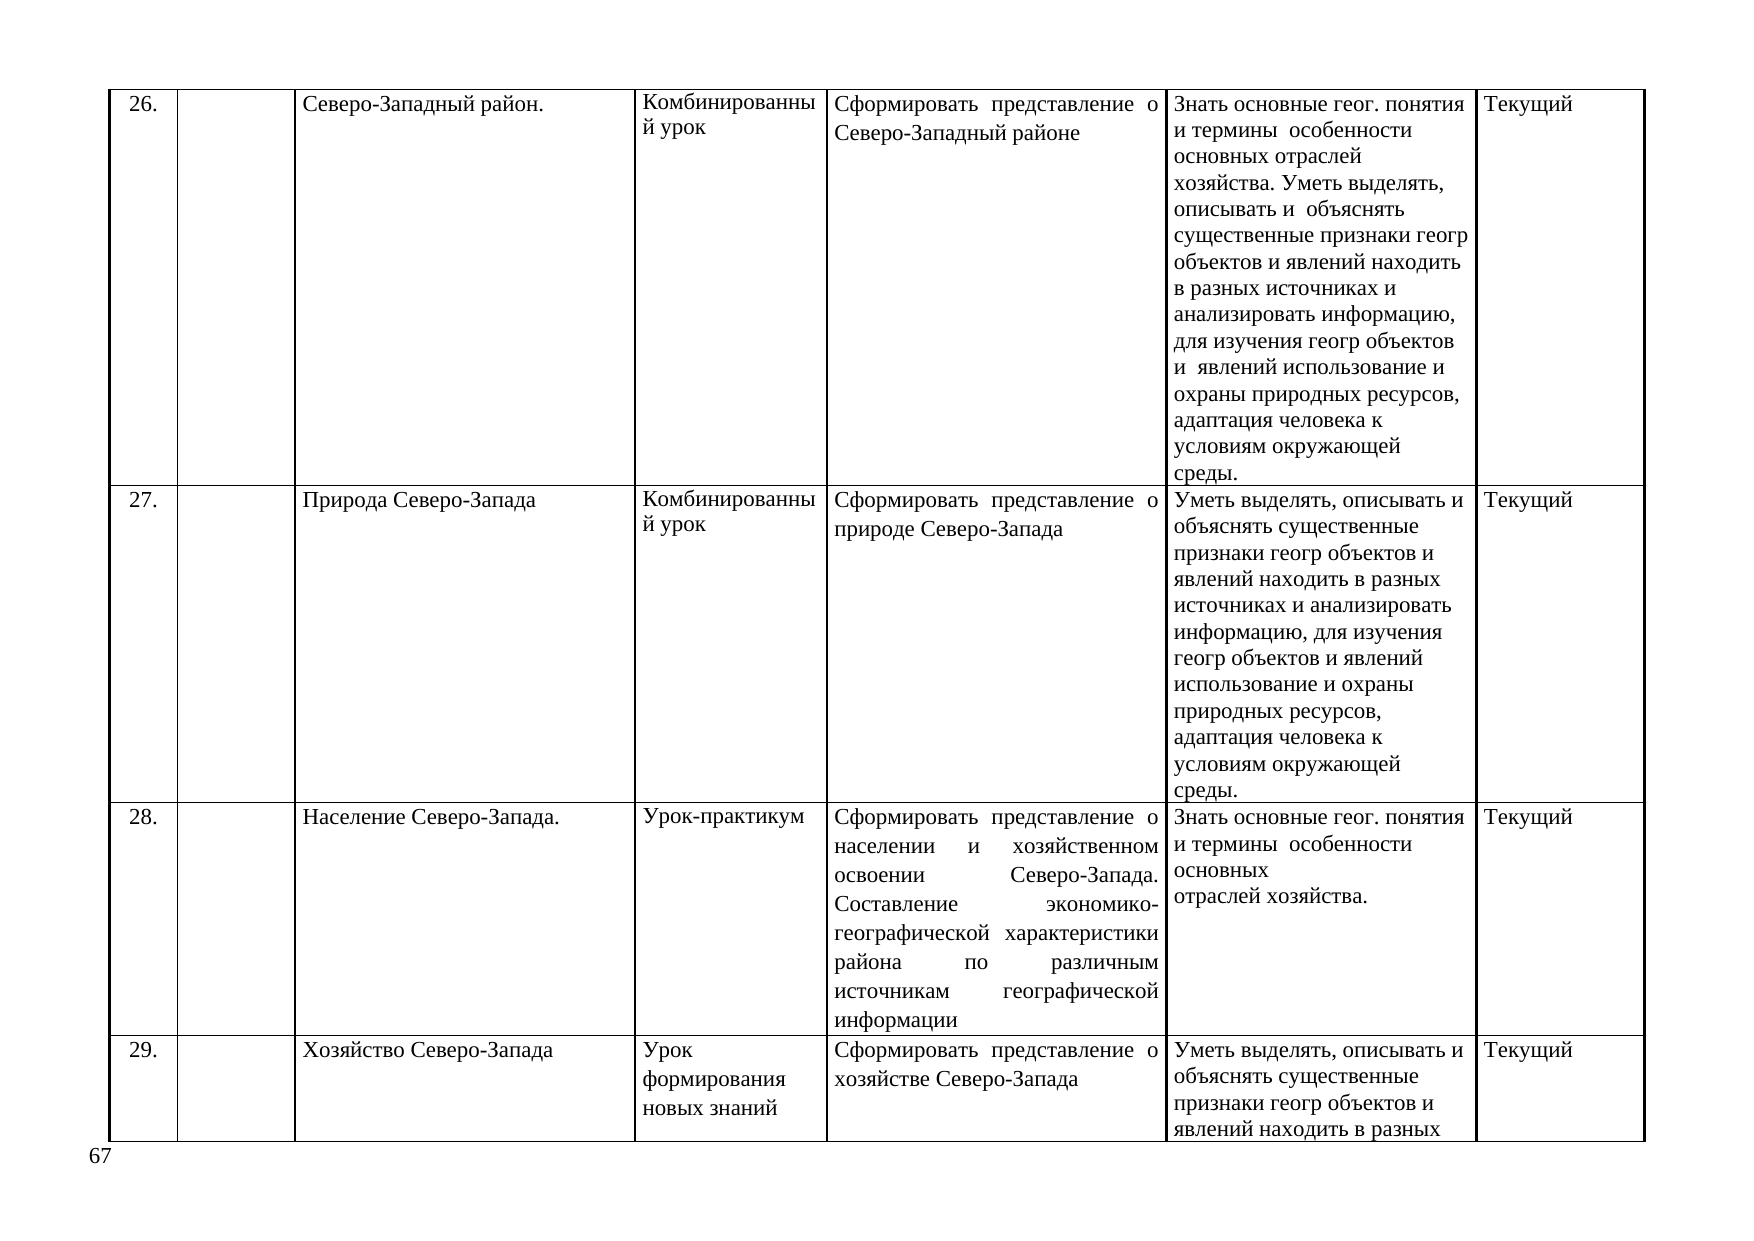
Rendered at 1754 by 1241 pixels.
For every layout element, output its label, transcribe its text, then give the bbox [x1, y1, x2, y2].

table_cell Текущий [1478, 803, 1643, 1035]
table_cell Сформировать представление о населении и хозяйственном освоении Северо-Запада. Составление экономико-географической характеристики района по различным источникам географической информации [828, 803, 1165, 1035]
table_cell Текущий [1478, 90, 1643, 485]
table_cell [636, 1036, 826, 1141]
table_cell Знать основные геог. понятия и термины особенности основных отраслей хозяйства. Уметь выделять, описывать и объяснять существенные признаки геогр объектов и явлений находить в разных источниках и анализировать информацию, для изучения геогр объектов и явлений использование и охраны природных ресурсов, адаптация человека к условиям окружающей среды. [1168, 90, 1475, 485]
table_cell Текущий [1478, 1036, 1643, 1141]
table_cell [178, 486, 294, 802]
table_cell 28. [111, 803, 177, 1035]
table_cell Комбинированный урок [636, 90, 826, 485]
table_cell Природа Северо-Запада [296, 486, 634, 802]
table_cell 26. [111, 90, 177, 485]
table_cell Урок-практикум [636, 803, 826, 1035]
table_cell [1168, 1036, 1475, 1141]
table_cell 29. [111, 1036, 177, 1141]
table_cell Северо-Западный район. [296, 90, 634, 485]
table_cell [178, 803, 294, 1035]
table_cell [828, 1036, 1165, 1141]
table_cell 27. [111, 486, 177, 802]
table_cell Сформировать представление о Северо-Западный районе [828, 90, 1165, 485]
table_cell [296, 1036, 634, 1141]
table_cell Знать основные геог. понятия и термины особенности основных отраслей хозяйства. [1168, 803, 1475, 1035]
table_cell [178, 90, 294, 485]
table_cell Комбинированный урок [636, 486, 826, 802]
table_cell Население Северо-Запада. [296, 803, 634, 1035]
table_cell Текущий [1478, 486, 1643, 802]
table_cell [178, 1036, 294, 1141]
table_cell Сформировать представление о природе Северо-Запада [828, 486, 1165, 802]
